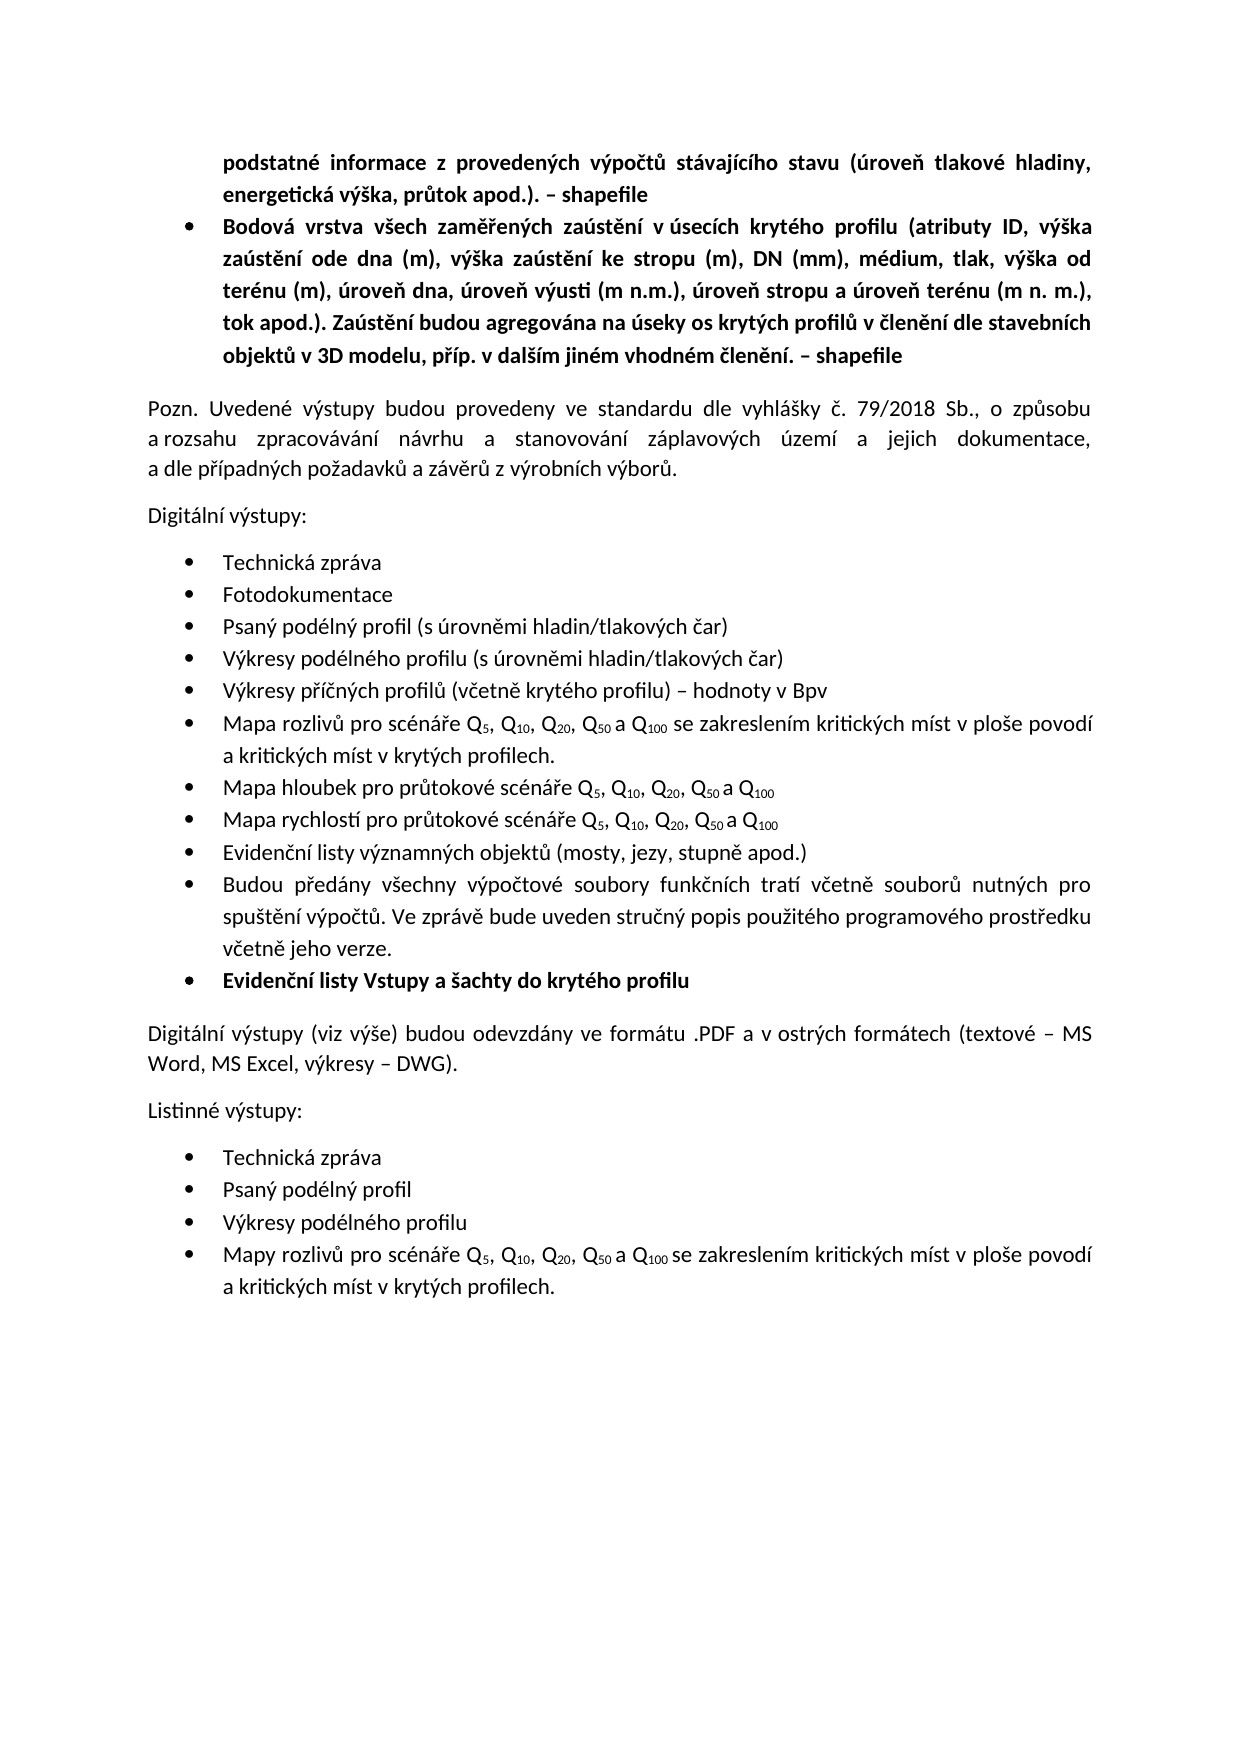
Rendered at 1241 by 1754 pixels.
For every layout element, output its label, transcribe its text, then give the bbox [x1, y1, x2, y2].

list Evidenční listy Vstupy a šachty do krytého profilu [185, 966, 1093, 994]
text Digitální výstupy (viz výše) budou odevzdány ve formátu .PDF a v ostrých formátech (textové – MS Word, MS Excel, výkresy – DWG). [148, 1019, 1093, 1078]
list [185, 148, 1093, 208]
list Mapa hloubek pro průtokové scénáře Q5, Q10, Q20, Q50 a Q100 [185, 773, 1093, 801]
list Fotodokumentace [185, 580, 1093, 608]
list Mapy rozlivů pro scénáře Q5, Q10, Q20, Q50 a Q100 se zakreslením kritických míst v ploše povodí a kritických míst v krytých profilech. [185, 1240, 1093, 1300]
list Psaný podélný profil [185, 1176, 1093, 1203]
list Technická zpráva [185, 1143, 1093, 1171]
list Evidenční listy významných objektů (mosty, jezy, stupně apod.) [185, 838, 1093, 866]
list Budou předány všechny výpočtové soubory funkčních tratí včetně souborů nutných pro spuštění výpočtů. Ve zprávě bude uveden stručný popis použitého programového prostředku včetně jeho verze. [185, 870, 1093, 962]
text Digitální výstupy: [148, 501, 1093, 529]
list Výkresy podélného profilu (s úrovněmi hladin/tlakových čar) [185, 644, 1093, 672]
text Pozn. Uvedené výstupy budou provedeny ve standardu dle vyhlášky č. 79/2018 Sb., o způsobu a rozsahu zpracovávání návrhu a stanovování záplavových území a jejich dokumentace, a dle případných požadavků a závěrů z výrobních výborů. [148, 394, 1093, 482]
list Výkresy podélného profilu [185, 1208, 1093, 1236]
text Listinné výstupy: [148, 1096, 1093, 1124]
list Výkresy příčných profilů (včetně krytého profilu) – hodnoty v Bpv [185, 677, 1093, 705]
list Bodová vrstva všech zaměřených zaústění v úsecích krytého profilu (atributy ID, výška zaústění ode dna (m), výška zaústění ke stropu (m), DN (mm), médium, tlak, výška od terénu (m), úroveň dna, úroveň výusti (m n.m.), úroveň stropu a úroveň terénu (m n. m.), tok apod.). Zaústění budou agregována na úseky os krytých profilů v členění dle stavebních objektů v 3D modelu, příp. v dalším jiném vhodném členění. – shapefile [185, 212, 1093, 369]
list Mapa rozlivů pro scénáře Q5, Q10, Q20, Q50 a Q100 se zakreslením kritických míst v ploše povodí a kritických míst v krytých profilech. [185, 709, 1093, 769]
list Psaný podélný profil (s úrovněmi hladin/tlakových čar) [185, 612, 1093, 640]
list Mapa rychlostí pro průtokové scénáře Q5, Q10, Q20, Q50 a Q100 [185, 805, 1093, 833]
list Technická zpráva [185, 548, 1093, 576]
